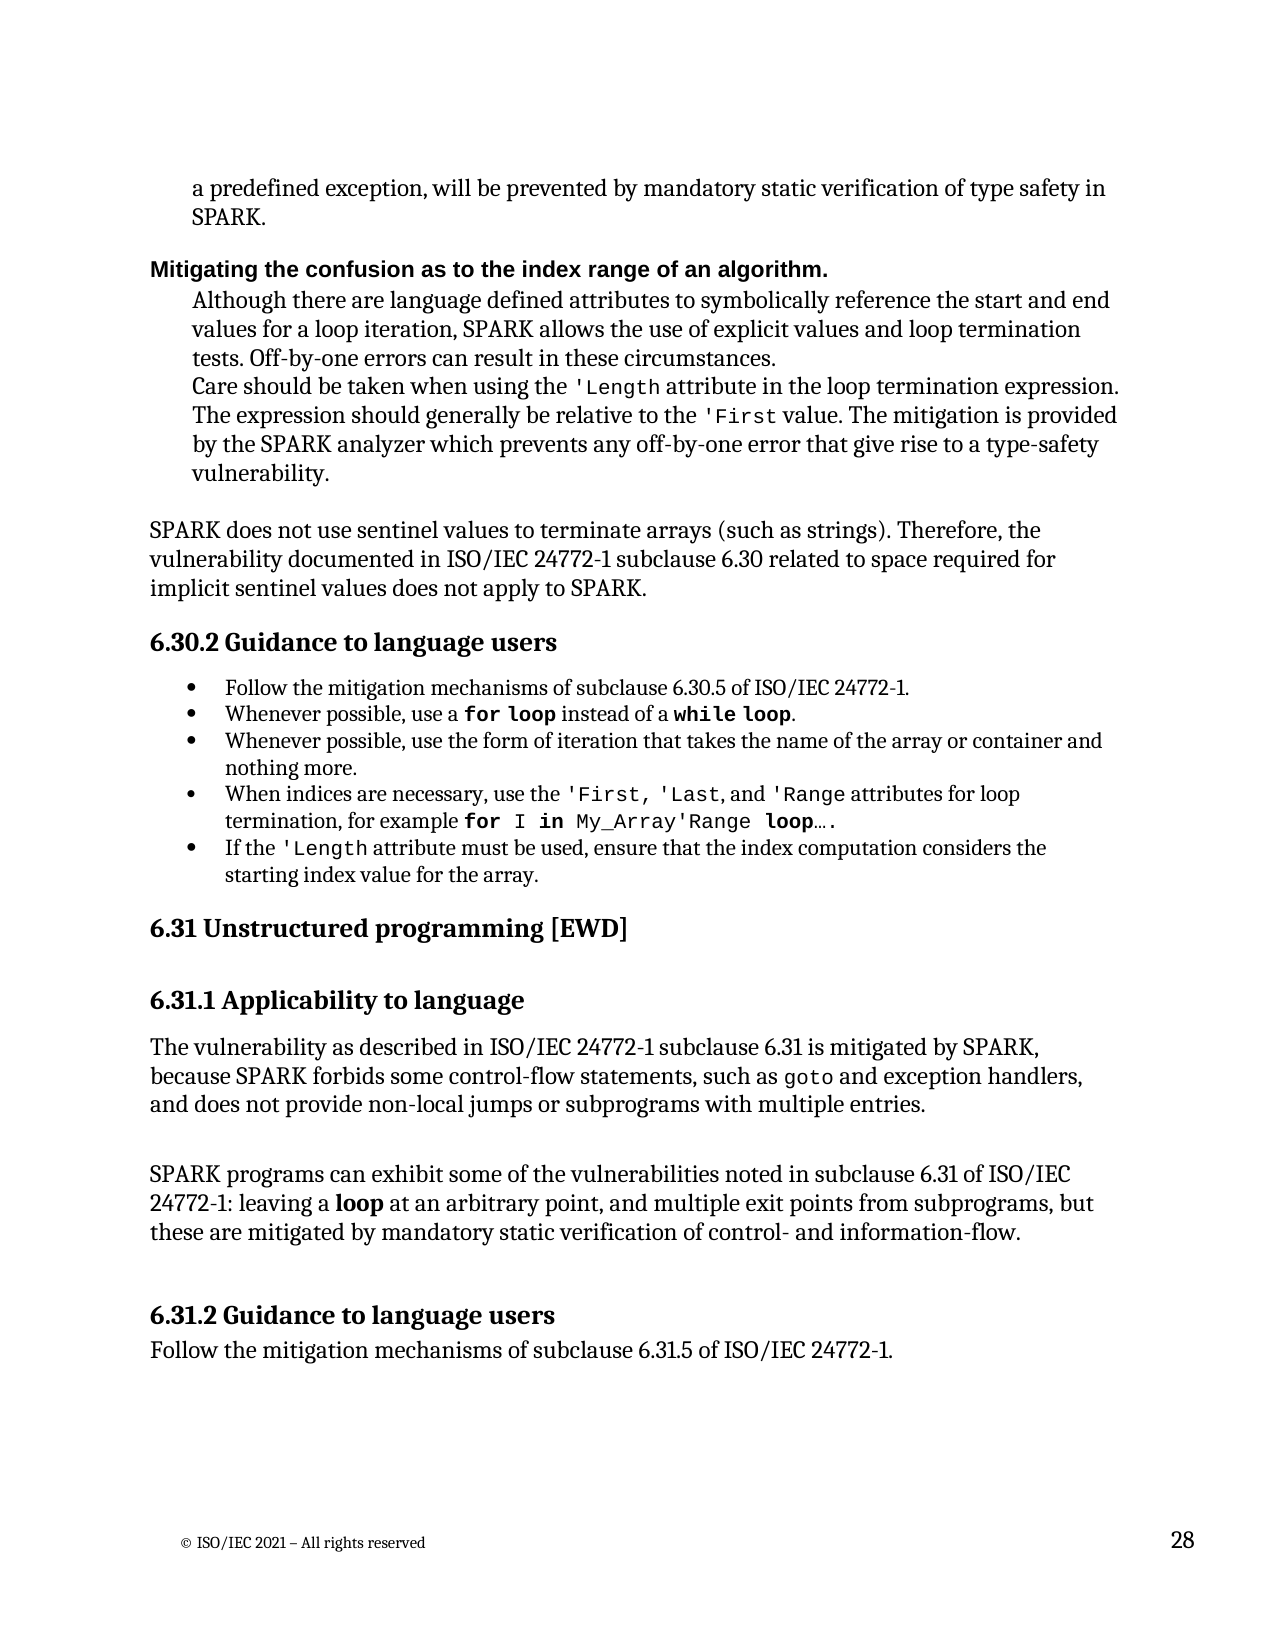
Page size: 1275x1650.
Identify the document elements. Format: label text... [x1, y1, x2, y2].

subtitle Mitigating the confusion as to the index range of an algorithm. [150, 256, 1125, 283]
list Follow the mitigation mechanisms of subclause 6.30.5 of ISO/IEC 24772-1. [187, 675, 1125, 701]
subtitle 6.30.2 Guidance to language users [150, 627, 1125, 658]
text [192, 174, 1125, 231]
list Whenever possible, use the form of iteration that takes the name of the array or container and nothing more. [187, 728, 1125, 781]
subtitle 6.31.1 Applicability to language [150, 985, 1125, 1016]
text Follow the mitigation mechanisms of subclause 6.31.5 of ISO/IEC 24772-1. [150, 1336, 1125, 1364]
text Although there are language defined attributes to symbolically reference the start and end values for a loop iteration, SPARK allows the use of explicit values and loop termination tests. Off-by-one errors can result in these circumstances. [192, 286, 1125, 372]
list If the 'Length attribute must be used, ensure that the index computation considers the starting index value for the array. [187, 834, 1125, 888]
subtitle 6.31 Unstructured programming [EWD] [150, 913, 1125, 944]
text Care should be taken when using the 'Length attribute in the loop termination expression. The expression should generally be relative to the 'First value. The mitigation is provided by the SPARK analyzer which prevents any off-by-one error that give rise to a type-safety vulnerability. [192, 372, 1125, 487]
text SPARK programs can exhibit some of the vulnerabilities noted in subclause 6.31 of ISO/IEC 24772-1: leaving a loop at an arbitrary point, and multiple exit points from subprograms, but these are mitigated by mandatory static verification of control- and information-flow. [150, 1160, 1125, 1247]
list Whenever possible, use a for loop instead of a while loop. [187, 701, 1125, 728]
text The vulnerability as described in ISO/IEC 24772-1 subclause 6.31 is mitigated by SPARK, because SPARK forbids some control-flow statements, such as goto and exception handlers, and does not provide non-local jumps or subprograms with multiple entries. [150, 1033, 1125, 1119]
list When indices are necessary, use the 'First, 'Last, and 'Range attributes for loop termination, for example for I in My_Array'Range loop…. [187, 781, 1125, 834]
text SPARK does not use sentinel values to terminate arrays (such as strings). Therefore, the vulnerability documented in ISO/IEC 24772-1 subclause 6.30 related to space required for implicit sentinel values does not apply to SPARK. [150, 516, 1125, 602]
subtitle 6.31.2 Guidance to language users [150, 1300, 1125, 1332]
